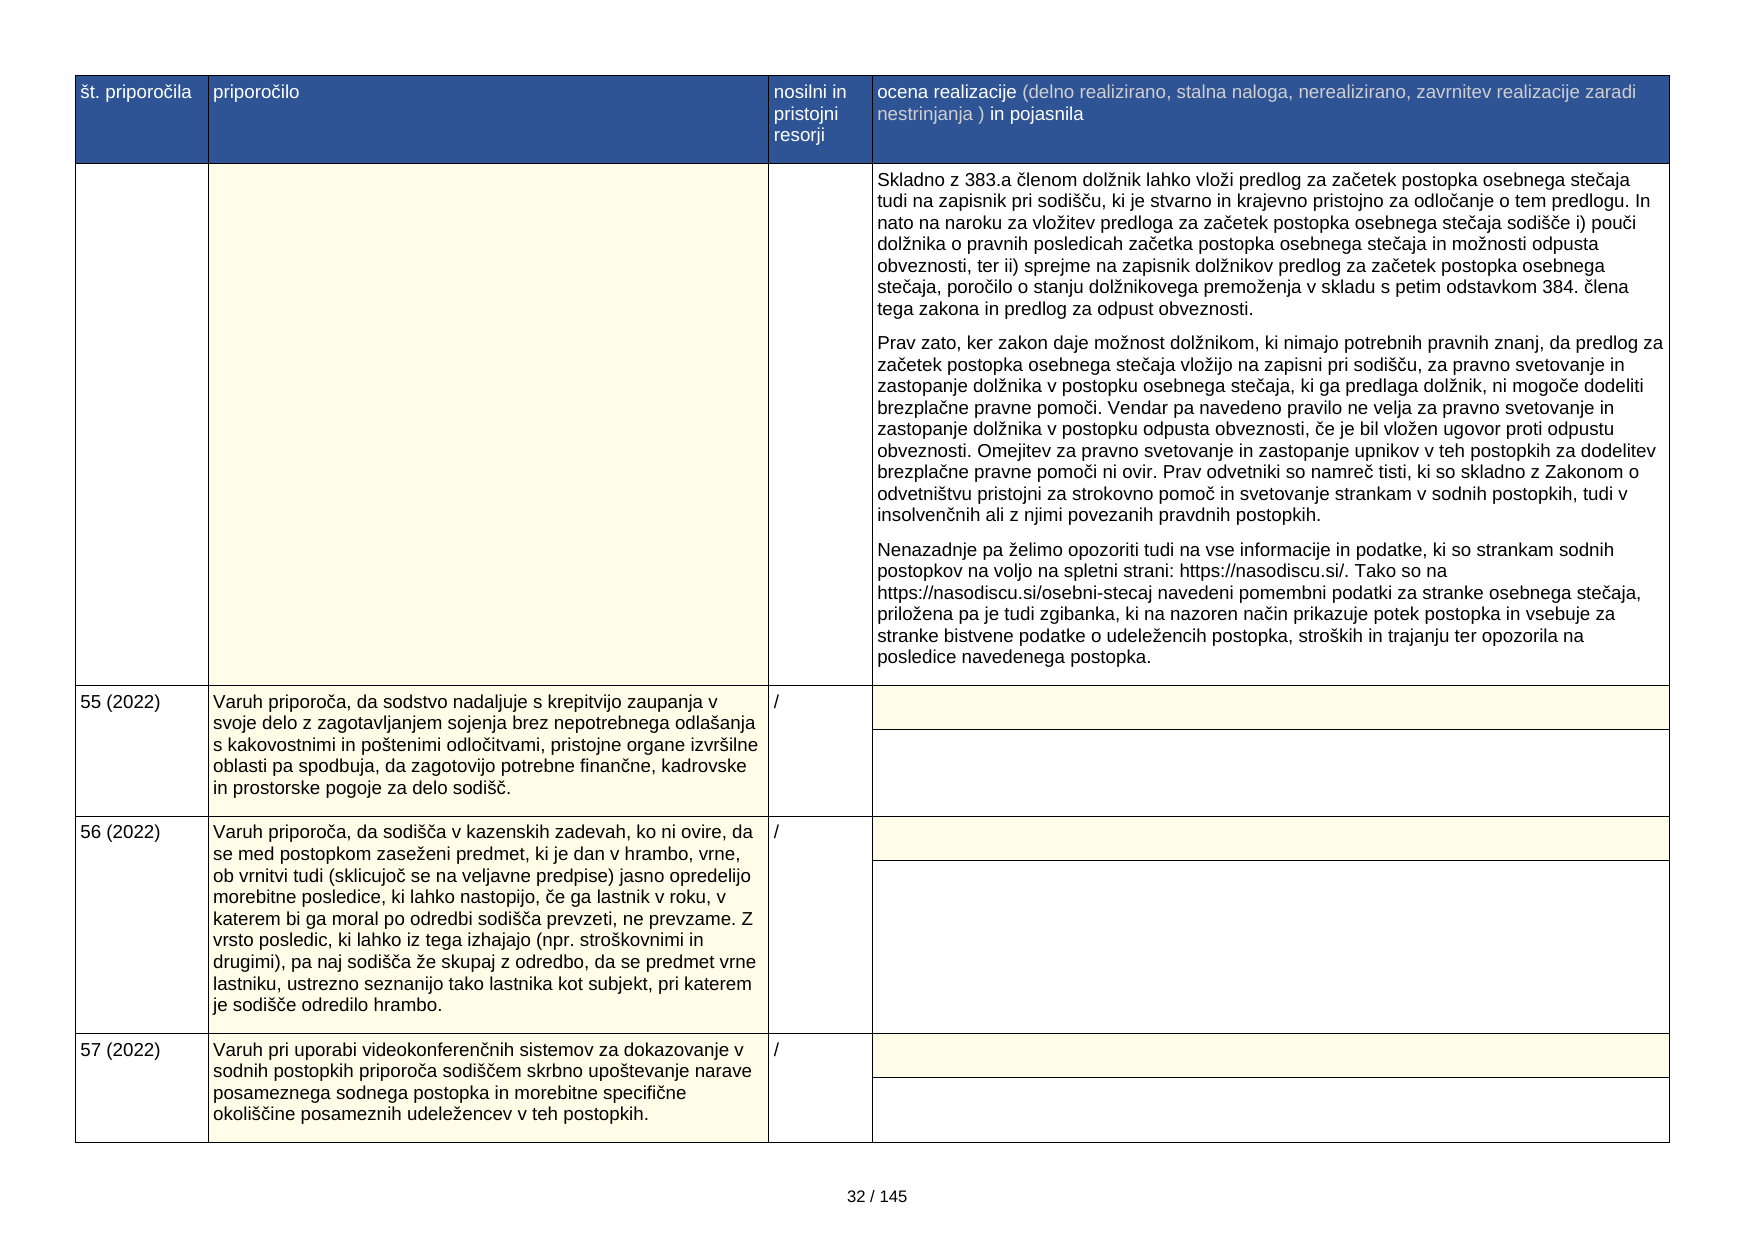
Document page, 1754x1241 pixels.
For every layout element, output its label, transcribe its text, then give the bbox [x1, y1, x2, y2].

table_cell Varuh pri uporabi videokonferenčnih sistemov za dokazovanje v sodnih postopkih priporoča sodiščem skrbno upoštevanje narave posameznega sodnega postopka in morebitne specifične okoliščine posameznih udeležencev v teh postopkih. [209, 1034, 768, 1142]
table_cell [873, 686, 1669, 729]
table_header št. priporočila [76, 76, 208, 163]
table_cell / [769, 817, 872, 1033]
table_cell / [769, 686, 872, 816]
table_header priporočilo [209, 76, 768, 163]
table_cell [873, 1034, 1669, 1077]
table_cell Varuh priporoča, da sodstvo nadaljuje s krepitvijo zaupanja v svoje delo z zagotavljanjem sojenja brez nepotrebnega odlašanja s kakovostnimi in poštenimi odločitvami, pristojne organe izvršilne oblasti pa spodbuja, da zagotovijo potrebne finančne, kadrovske in prostorske pogoje za delo sodišč. [209, 686, 768, 816]
table_cell 57 (2022) [76, 1034, 208, 1142]
table_cell [873, 861, 1669, 1033]
table_cell / [769, 1034, 872, 1142]
table_cell Varuh priporoča, da sodišča v kazenskih zadevah, ko ni ovire, da se med postopkom zaseženi predmet, ki je dan v hrambo, vrne, ob vrnitvi tudi (sklicujoč se na veljavne predpise) jasno opredelijo morebitne posledice, ki lahko nastopijo, če ga lastnik v roku, v katerem bi ga moral po odredbi sodišča prevzeti, ne prevzame. Z vrsto posledic, ki lahko iz tega izhajajo (npr. stroškovnimi in drugimi), pa naj sodišča že skupaj z odredbo, da se predmet vrne lastniku, ustrezno seznanijo tako lastnika kot subjekt, pri katerem je sodišče odredilo hrambo. [209, 817, 768, 1033]
table_cell [873, 730, 1669, 816]
table_header nosilni in pristojni resorji [769, 76, 872, 163]
table_header ocena realizacije (delno realizirano, stalna naloga, nerealizirano, zavrnitev realizacije zaradi nestrinjanja ) in pojasnila [873, 76, 1669, 163]
table_cell [873, 817, 1669, 860]
table_cell 55 (2022) [76, 686, 208, 816]
table_cell 56 (2022) [76, 817, 208, 1033]
table_cell [873, 1078, 1669, 1142]
